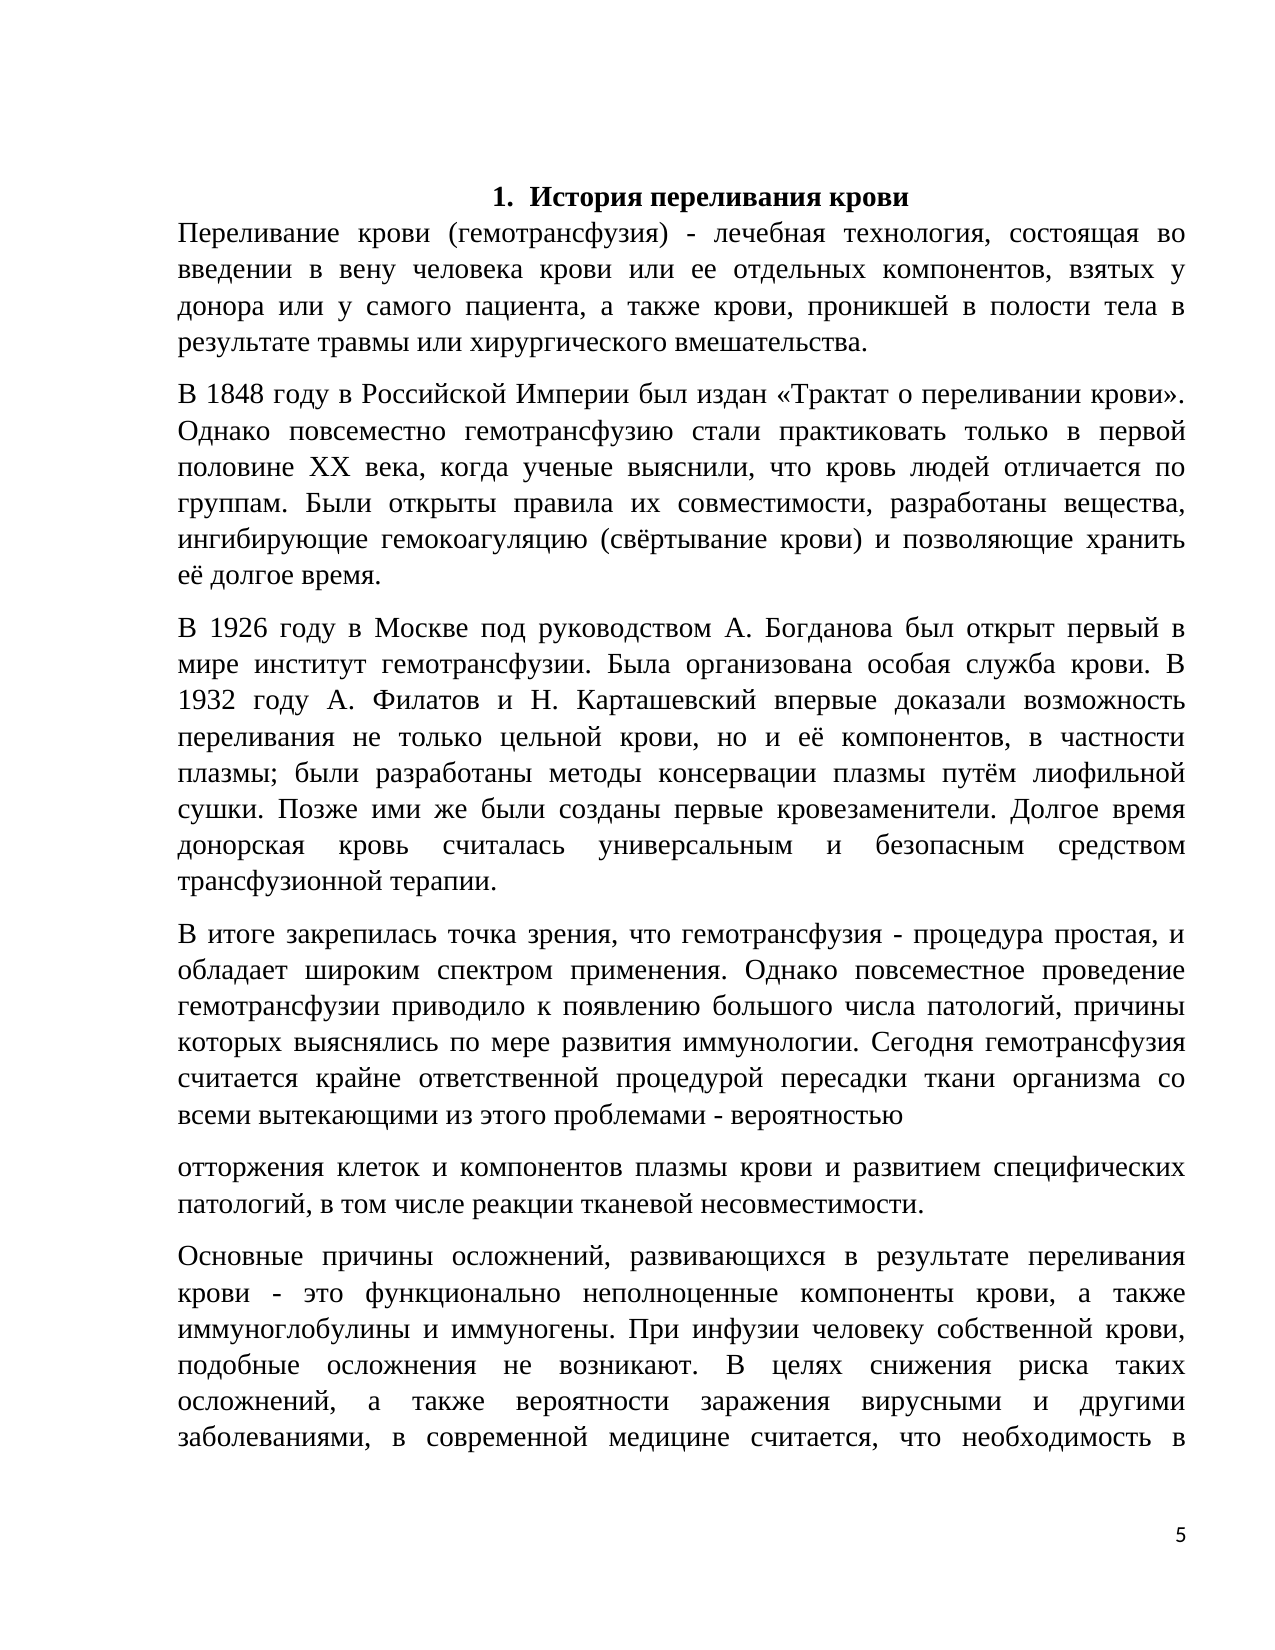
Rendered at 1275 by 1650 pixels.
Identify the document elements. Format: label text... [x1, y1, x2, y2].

text В 1926 году в Москве под руководством А. Богданова был открыт первый в мире институт гемотрансфузии. Была организована особая служба крови. В 1932 году А. Филатов и Н. Карташевский впервые доказали возможность переливания не только цельной крови, но и её компонентов, в частности плазмы; были разработаны методы консервации плазмы путём лиофильной сушки. Позже ими же были созданы первые кровезаменители. Долгое время донорская кровь считалась универсальным и безопасным средством трансфузионной терапии. [177, 610, 1186, 897]
text В итоге закрепилась точка зрения, что гемотрансфузия - процедура простая, и обладает широким спектром применения. Однако повсеместное проведение гемотрансфузии приводило к появлению большого числа патологий, причины которых выяснялись по мере развития иммунологии. Сегодня гемотрансфузия считается крайне ответственной процедурой пересадки ткани организма со всеми вытекающими из этого проблемами - вероятностью [177, 916, 1186, 1130]
text отторжения клеток и компонентов плазмы крови и развитием специфических патологий, в том числе реакции тканевой несовместимости. [177, 1149, 1186, 1219]
text Переливание крови (гемотрансфузия) - лечебная технология, состоящая во введении в вену человека крови или ее отдельных компонентов, взятых у донора или у самого пациента, а также крови, проникшей в полости тела в результате травмы или хирургического вмешательства. [177, 215, 1186, 357]
text В 1848 году в Российской Империи был издан «Трактат о переливании крови». Однако повсеместно гемотрансфузию стали практиковать только в первой половине XX века, когда ученые выяснили, что кровь людей отличается по группам. Были открыты правила их совместимости, разработаны вещества, ингибирующие гемокоагуляцию (свёртывание крови) и позволяющие хранить её долгое время. [177, 377, 1186, 591]
subtitle История переливания крови [215, 179, 1186, 213]
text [177, 1238, 1186, 1453]
